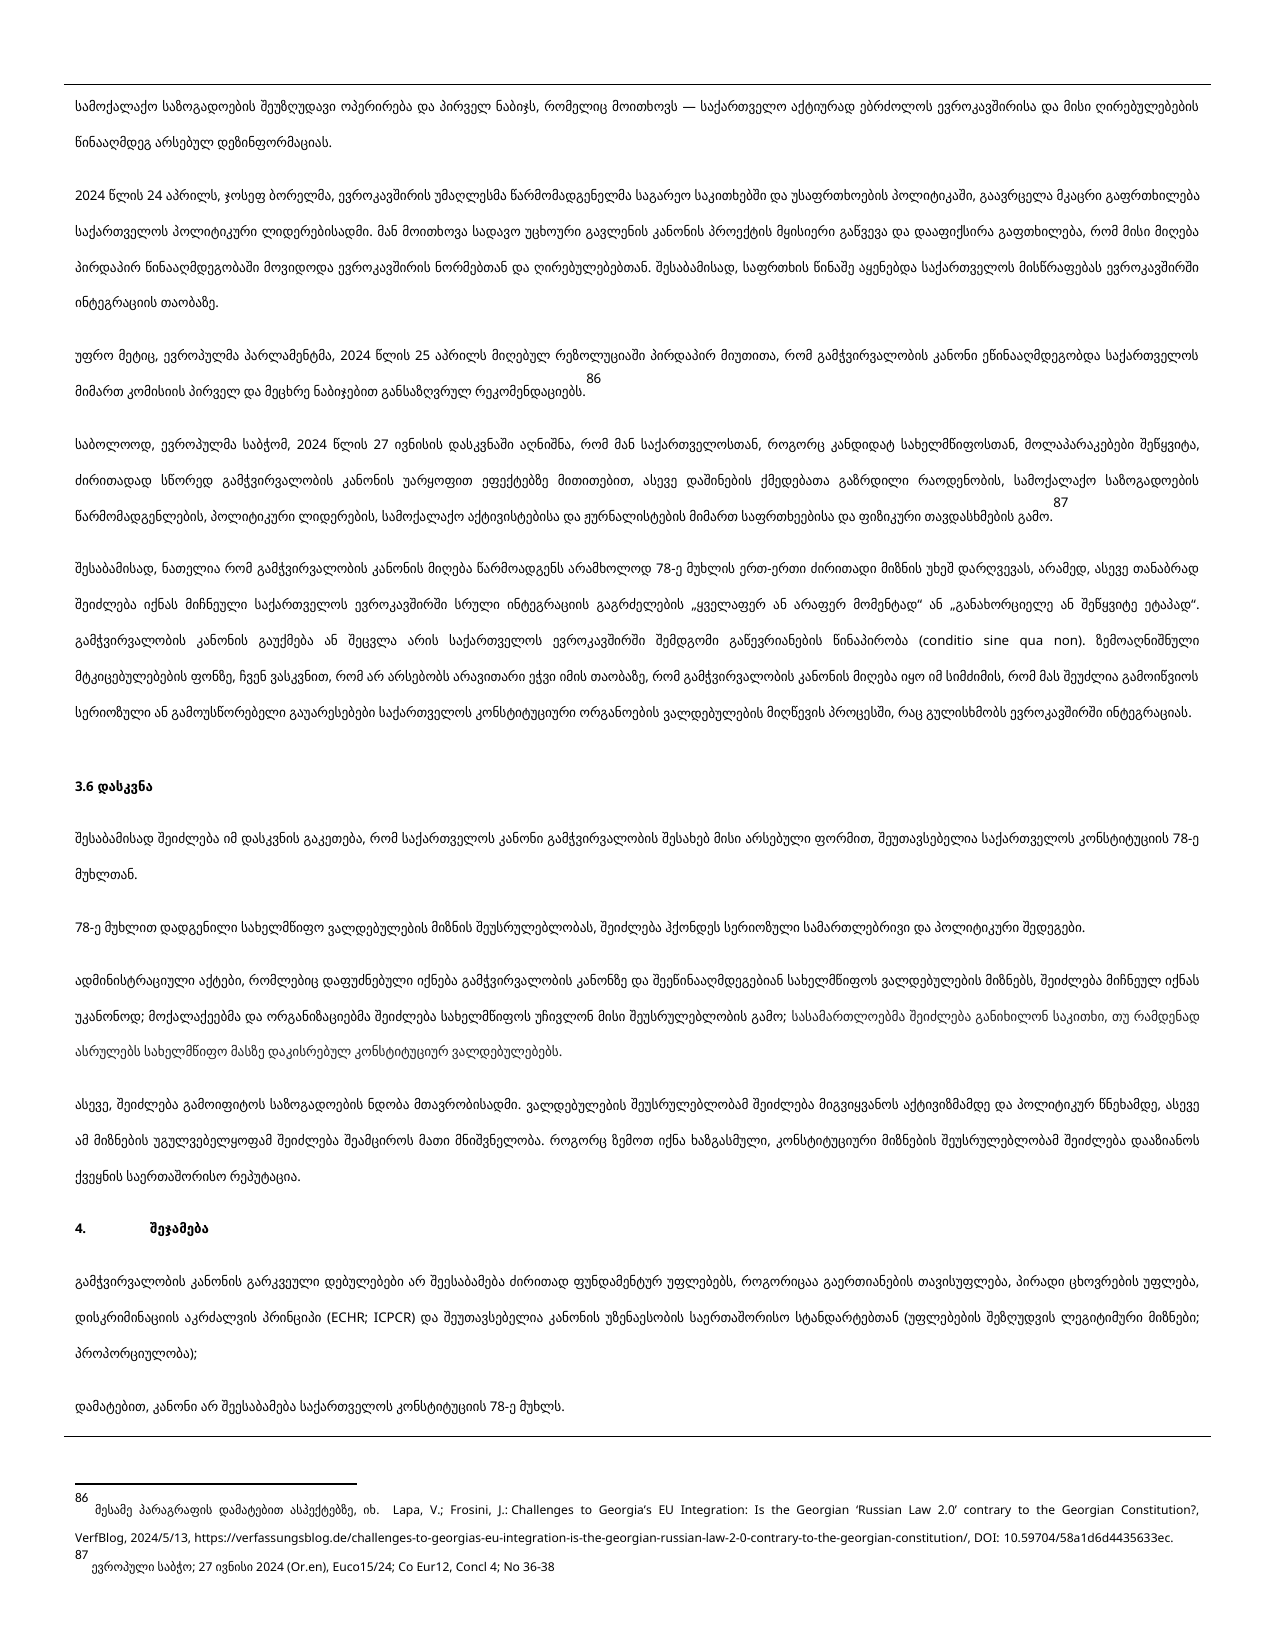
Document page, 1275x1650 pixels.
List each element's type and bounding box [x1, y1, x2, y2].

table_cell [64, 85, 1211, 1436]
